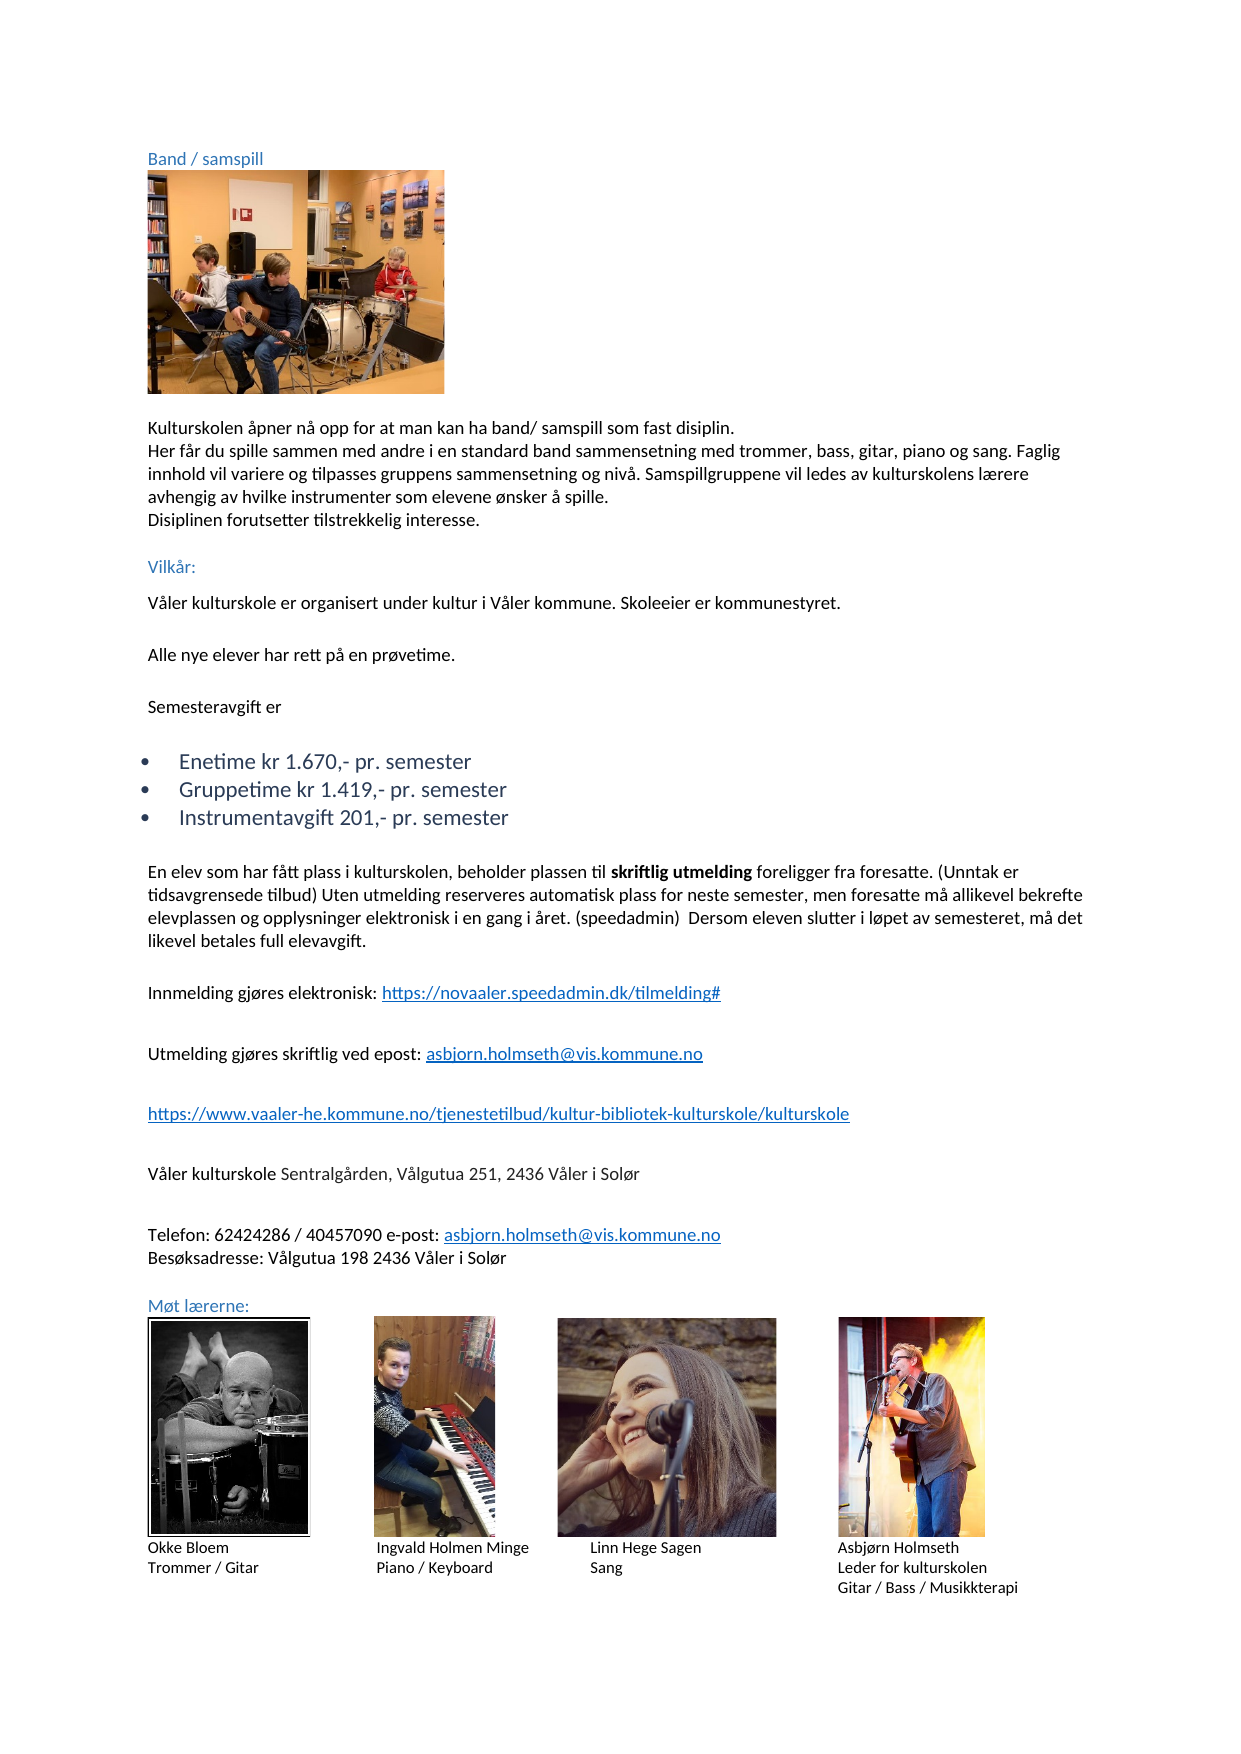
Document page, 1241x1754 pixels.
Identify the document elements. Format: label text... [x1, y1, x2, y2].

list Enetime kr 1.670,- pr. semester [141, 747, 1093, 775]
picture [147, 170, 445, 394]
text Gitar / Bass / Musikkterapi [148, 1578, 1093, 1598]
text Semesteravgift er [148, 695, 1093, 718]
text Kulturskolen åpner nå opp for at man kan ha band/ samspill som fast disiplin. [148, 416, 1093, 439]
picture [557, 1318, 777, 1537]
text Alle nye elever har rett på en prøvetime. [148, 643, 1093, 666]
subtitle Vilkår: [148, 556, 1093, 578]
picture [374, 1316, 496, 1537]
text Besøksadresse: Vålgutua 198 2436 Våler i Solør [148, 1246, 1093, 1269]
text Utmelding gjøres skriftlig ved epost: asbjorn.holmseth@vis.kommune.no [148, 1042, 1093, 1065]
text Trommer / Gitar Piano / Keyboard Sang Leder for kulturskolen [148, 1557, 1093, 1578]
text En elev som har fått plass i kulturskolen, beholder plassen til skriftlig utmelding foreligger fra foresatte. (Unntak er tidsavgrensede tilbud) Uten utmelding reserveres automatisk plass for neste semester, men foresatte må allikevel bekrefte elevplassen og opplysninger elektronisk i en gang i året. (speedadmin) Dersom eleven slutter i løpet av semesteret, må det likevel betales full elevavgift. [148, 861, 1093, 952]
picture [838, 1317, 985, 1537]
text Våler kulturskole Sentralgården, Vålgutua 251, 2436 Våler i Solør [148, 1163, 1093, 1186]
list Instrumentavgift 201,- pr. semester [141, 803, 1093, 831]
text Telefon: 62424286 / 40457090 e-post: asbjorn.holmseth@vis.kommune.no [148, 1223, 1093, 1246]
picture [147, 1317, 311, 1537]
text Våler kulturskole er organisert under kultur i Våler kommune. Skoleeier er kommunestyret. [148, 591, 1093, 614]
subtitle Møt lærerne: [148, 1294, 1093, 1317]
text https://www.vaaler-he.kommune.no/tjenestetilbud/kultur-bibliotek-kulturskole/kulturskole [148, 1102, 1093, 1125]
text Her får du spille sammen med andre i en standard band sammensetning med trommer, bass, gitar, piano og sang. Faglig innhold vil variere og tilpasses gruppens sammensetning og nivå. Samspillgruppene vil ledes av kulturskolens lærere avhengig av hvilke instrumenter som elevene ønsker å spille. [148, 439, 1093, 508]
list Gruppetime kr 1.419,- pr. semester [141, 775, 1093, 803]
text Disiplinen forutsetter tilstrekkelig interesse. [148, 508, 1093, 531]
text Okke Bloem Ingvald Holmen Minge Linn Hege Sagen Asbjørn Holmseth [148, 1537, 1093, 1557]
subtitle Band / samspill [148, 148, 1093, 171]
text Innmelding gjøres elektronisk: https://novaaler.speedadmin.dk/tilmelding# [148, 981, 1093, 1004]
